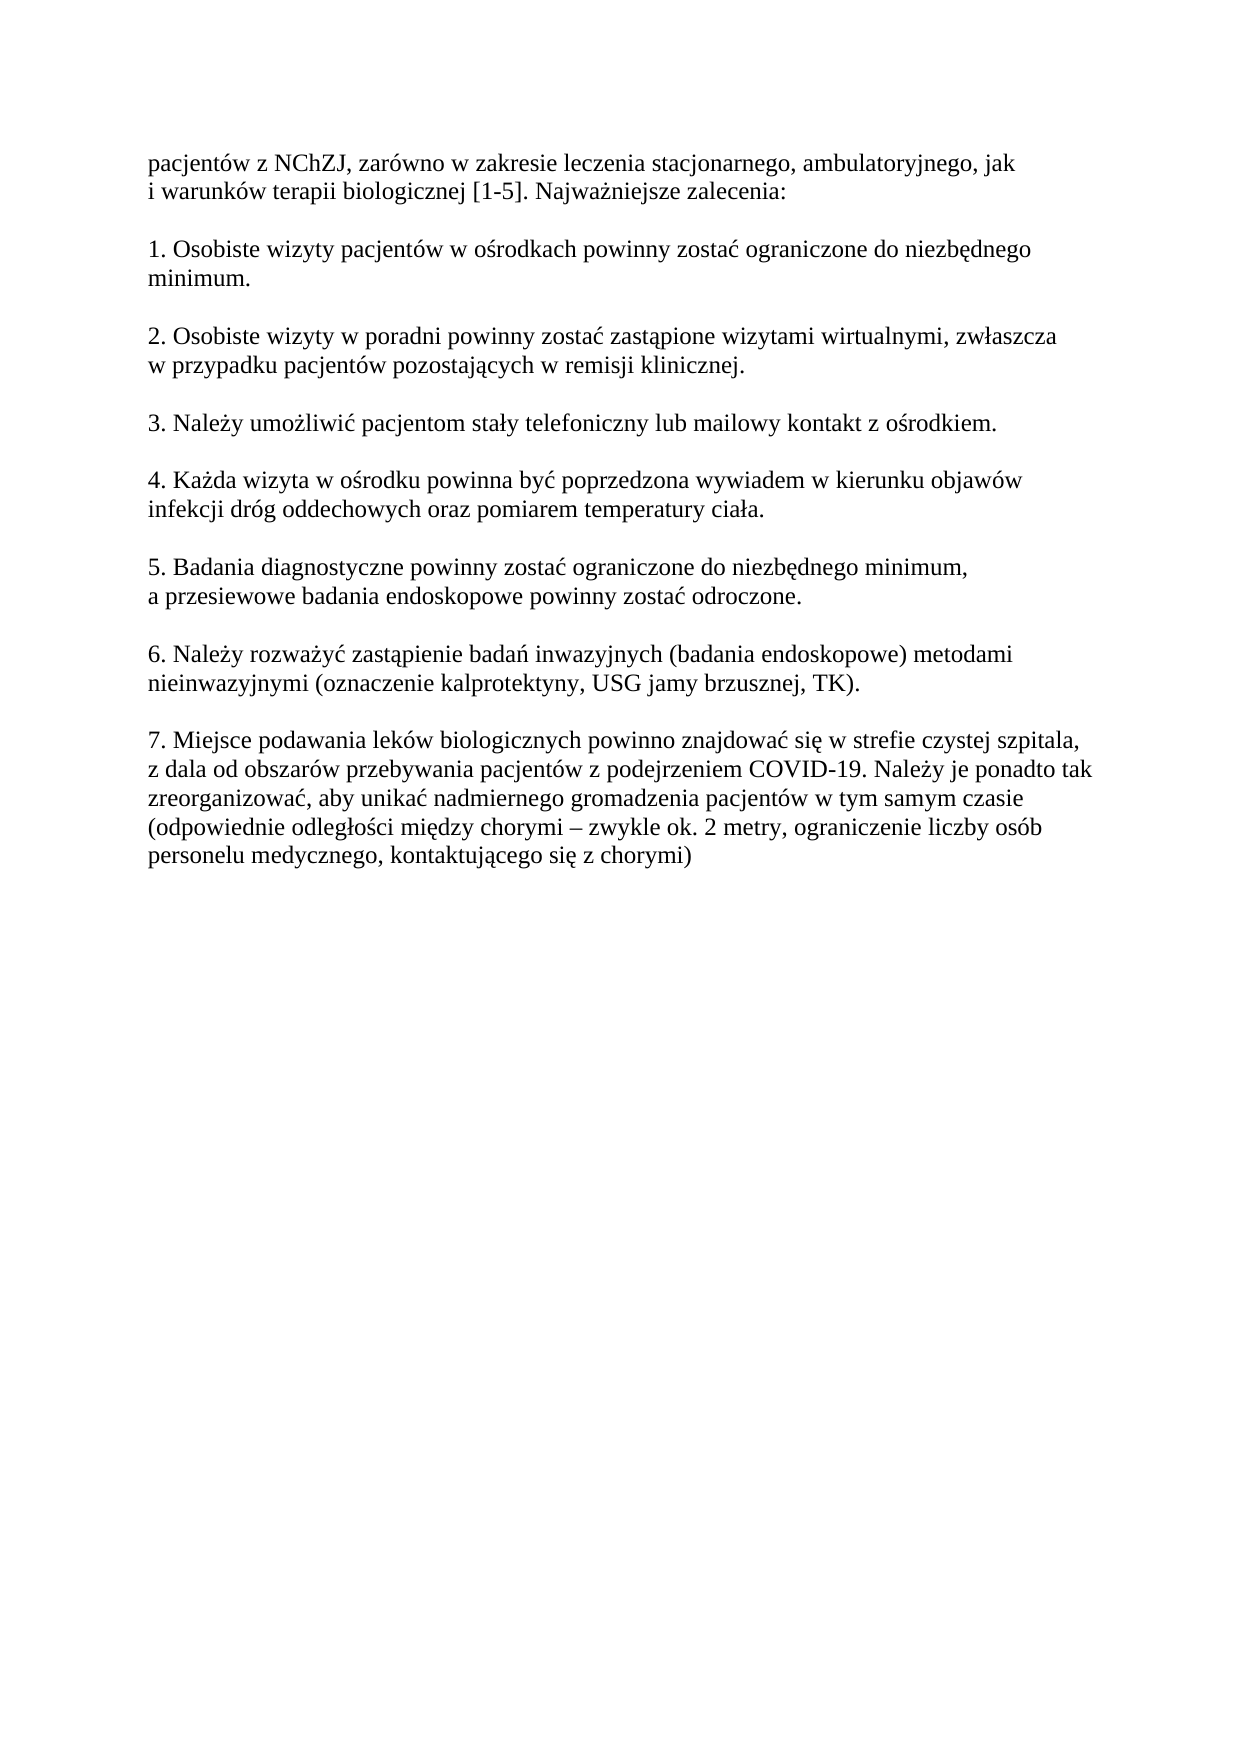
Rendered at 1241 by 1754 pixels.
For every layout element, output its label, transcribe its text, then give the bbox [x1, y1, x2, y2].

text 1. Osobiste wizyty pacjentów w ośrodkach powinny zostać ograniczone do niezbędnego minimum. [148, 234, 1093, 292]
text 2. Osobiste wizyty w poradni powinny zostać zastąpione wizytami wirtualnymi, zwłaszcza w przypadku pacjentów pozostających w remisji klinicznej. [148, 321, 1093, 378]
text 6. Należy rozważyć zastąpienie badań inwazyjnych (badania endoskopowe) metodami nieinwazyjnymi (oznaczenie kalprotektyny, USG jamy brzusznej, TK). [148, 639, 1093, 696]
text 4. Każda wizyta w ośrodku powinna być poprzedzona wywiadem w kierunku objawów infekcji dróg oddechowych oraz pomiarem temperatury ciała. [148, 466, 1093, 523]
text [148, 148, 1093, 205]
text 7. Miejsce podawania leków biologicznych powinno znajdować się w strefie czystej szpitala, z dala od obszarów przebywania pacjentów z podejrzeniem COVID-19. Należy je ponadto tak zreorganizować, aby unikać nadmiernego gromadzenia pacjentów w tym samym czasie (odpowiednie odległości między chorymi – zwykle ok. 2 metry, ograniczenie liczby osób personelu medycznego, kontaktującego się z chorymi) [148, 726, 1093, 869]
text 3. Należy umożliwić pacjentom stały telefoniczny lub mailowy kontakt z ośrodkiem. [148, 408, 1093, 436]
text 5. Badania diagnostyczne powinny zostać ograniczone do niezbędnego minimum, a przesiewowe badania endoskopowe powinny zostać odroczone. [148, 552, 1093, 610]
